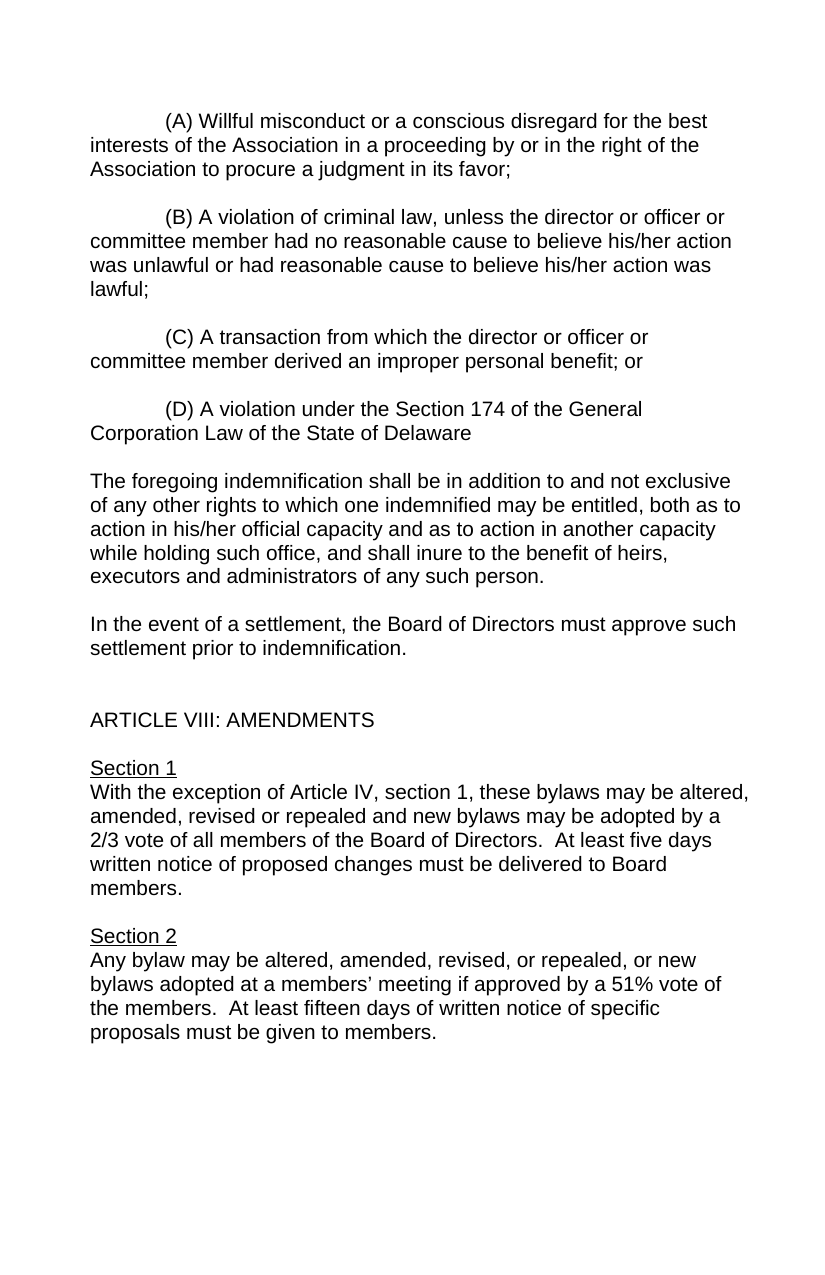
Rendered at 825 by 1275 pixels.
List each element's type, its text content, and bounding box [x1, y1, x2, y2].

text (A) Willful misconduct or a conscious disregard for the best interests of the Association in a proceeding by or in the right of the Association to procure a judgment in its favor; [90, 109, 750, 181]
text In the event of a settlement, the Board of Directors must approve such settlement prior to indemnification. [90, 612, 750, 660]
text ARTICLE VIII: AMENDMENTS [90, 708, 750, 732]
text (C) A transaction from which the director or officer or committee member derived an improper personal benefit; or [90, 325, 750, 373]
text With the exception of Article IV, section 1, these bylaws may be altered, amended, revised or repealed and new bylaws may be adopted by a 2/3 vote of all members of the Board of Directors. At least five days written notice of proposed changes must be delivered to Board members. [90, 780, 750, 900]
text (B) A violation of criminal law, unless the director or officer or committee member had no reasonable cause to believe his/her action was unlawful or had reasonable cause to believe his/her action was lawful; [90, 205, 750, 301]
text Section 1 [90, 756, 750, 780]
text Any bylaw may be altered, amended, revised, or repealed, or new bylaws adopted at a members’ meeting if approved by a 51% vote of the members. At least fifteen days of written notice of specific proposals must be given to members. [90, 948, 750, 1043]
text (D) A violation under the Section 174 of the General Corporation Law of the State of Delaware [90, 397, 750, 444]
text Section 2 [90, 924, 750, 948]
text The foregoing indemnification shall be in addition to and not exclusive of any other rights to which one indemnified may be entitled, both as to action in his/her official capacity and as to action in another capacity while holding such office, and shall inure to the benefit of heirs, executors and administrators of any such person. [90, 468, 750, 588]
